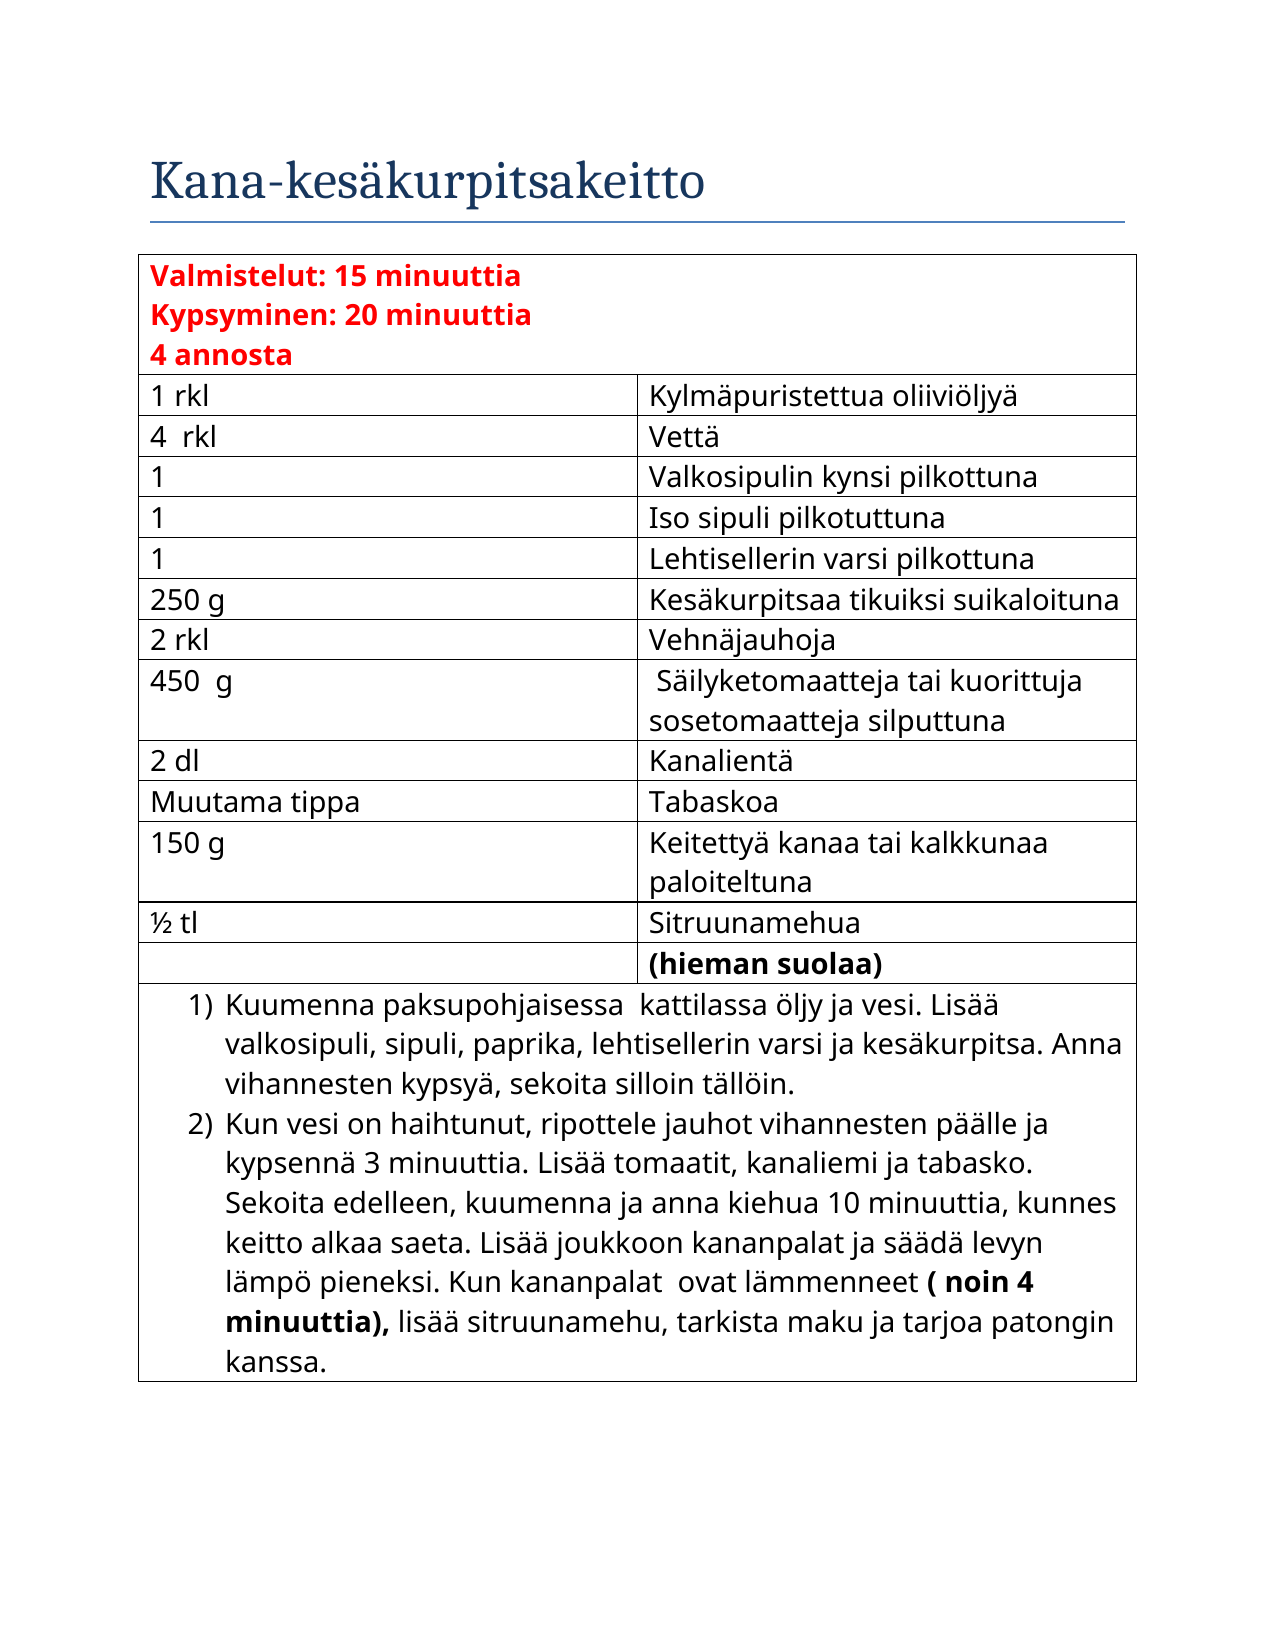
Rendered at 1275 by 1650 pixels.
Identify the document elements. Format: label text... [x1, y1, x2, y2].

table_cell Keitettyä kanaa tai kalkkunaa paloiteltuna [638, 822, 1136, 901]
table_cell 4 rkl [139, 416, 637, 456]
table_cell 2 rkl [139, 620, 637, 659]
table_cell 1 [139, 457, 637, 496]
table_cell 450 g [139, 660, 637, 739]
table_cell Tabaskoa [638, 781, 1136, 821]
table_cell Säilyketomaatteja tai kuorittuja sosetomaatteja silputtuna [638, 660, 1136, 739]
table_cell Iso sipuli pilkotuttuna [638, 497, 1136, 537]
table_cell 1 [139, 497, 637, 537]
table_cell Valkosipulin kynsi pilkottuna [638, 457, 1136, 496]
table_cell ½ tl [139, 903, 637, 942]
table_cell 2 dl [139, 741, 637, 780]
table_cell Kesäkurpitsaa tikuiksi suikaloituna [638, 579, 1136, 618]
table_cell 150 g [139, 822, 637, 901]
table_cell (hieman suolaa) [638, 943, 1136, 983]
table_cell Kanalientä [638, 741, 1136, 780]
table_cell Vettä [638, 416, 1136, 456]
table_cell [139, 943, 637, 983]
table_cell Kuumenna paksupohjaisessa kattilassa öljy ja vesi. Lisää valkosipuli, sipuli, paprika, lehtisellerin varsi ja kesäkurpitsa. Anna vihannesten kypsyä, sekoita silloin tällöin. Kun vesi on haihtunut, ripottele jauhot vihannesten päälle ja kypsennä 3 minuuttia. Lisää tomaatit, kanaliemi ja tabasko. Sekoita edelleen, kuumenna ja anna kiehua 10 minuuttia, kunnes keitto alkaa saeta. Lisää joukkoon kananpalat ja säädä levyn lämpö pieneksi. Kun kananpalat ovat lämmenneet ( noin 4 minuuttia), lisää sitruunamehu, tarkista maku ja tarjoa patongin kanssa. [139, 984, 1136, 1381]
table_cell Lehtisellerin varsi pilkottuna [638, 538, 1136, 578]
table_cell 1 [139, 538, 637, 578]
table_cell Sitruunamehua [638, 903, 1136, 942]
table_cell Muutama tippa [139, 781, 637, 821]
table_cell Vehnäjauhoja [638, 620, 1136, 659]
title Kana-kesäkurpitsakeitto [150, 150, 1125, 221]
table_cell Kylmäpuristettua oliiviöljyä [638, 375, 1136, 415]
table_cell 1 rkl [139, 375, 637, 415]
table_header Valmistelut: 15 minuuttia Kypsyminen: 20 minuuttia 4 annosta [139, 255, 1136, 374]
table_cell 250 g [139, 579, 637, 618]
